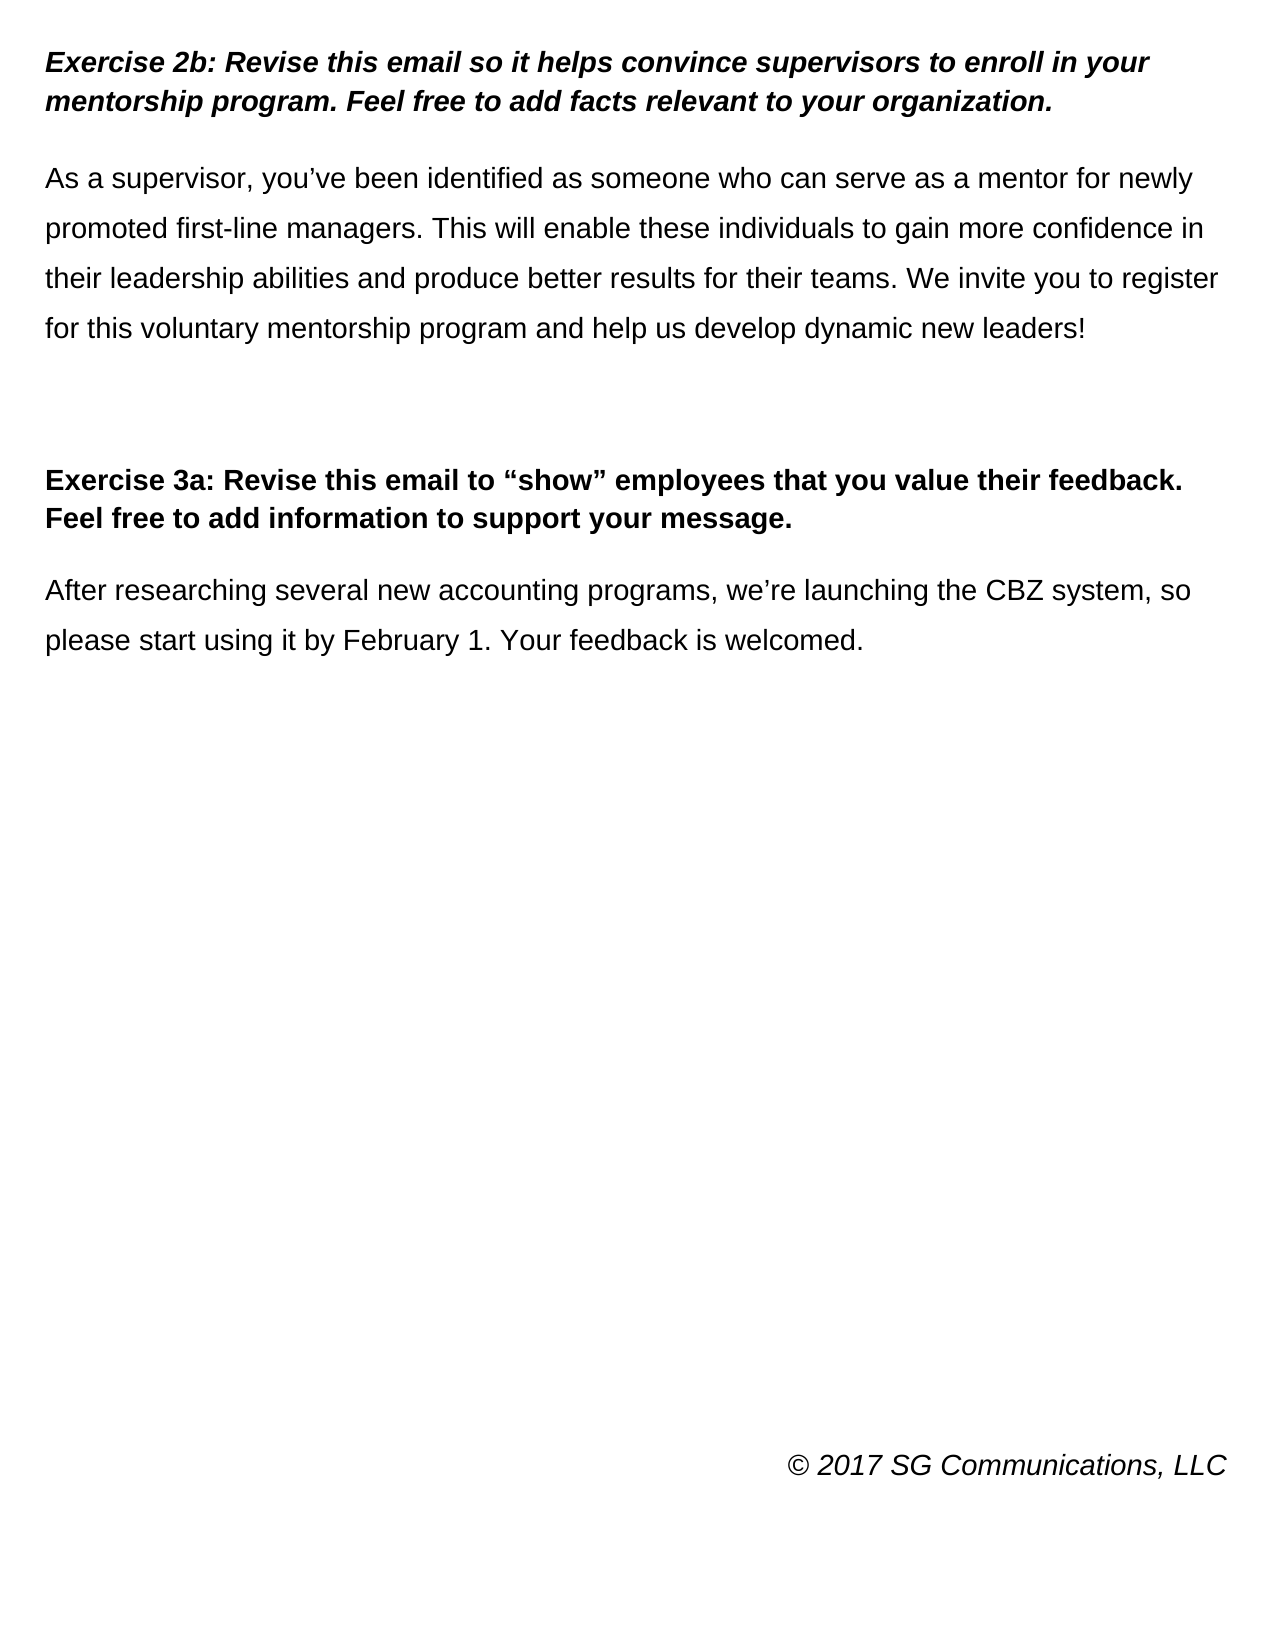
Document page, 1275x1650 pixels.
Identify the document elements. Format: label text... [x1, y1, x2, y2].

text After researching several new accounting programs, we’re launching the CBZ system, so please start using it by February 1. Your feedback is welcomed. [45, 573, 1230, 657]
text Exercise 3a: Revise this email to “show” employees that you value their feedback. Feel free to add information to support your message. [45, 462, 1230, 534]
text Exercise 2b: Revise this email so it helps convince supervisors to enroll in your mentorship program. Feel free to add facts relevant to your organization. [45, 45, 1230, 117]
text As a supervisor, you’ve been identified as someone who can serve as a mentor for newly promoted first-line managers. This will enable these individuals to gain more confidence in their leadership abilities and produce better results for their teams. We invite you to register for this voluntary mentorship program and help us develop dynamic new leaders! [45, 161, 1230, 345]
